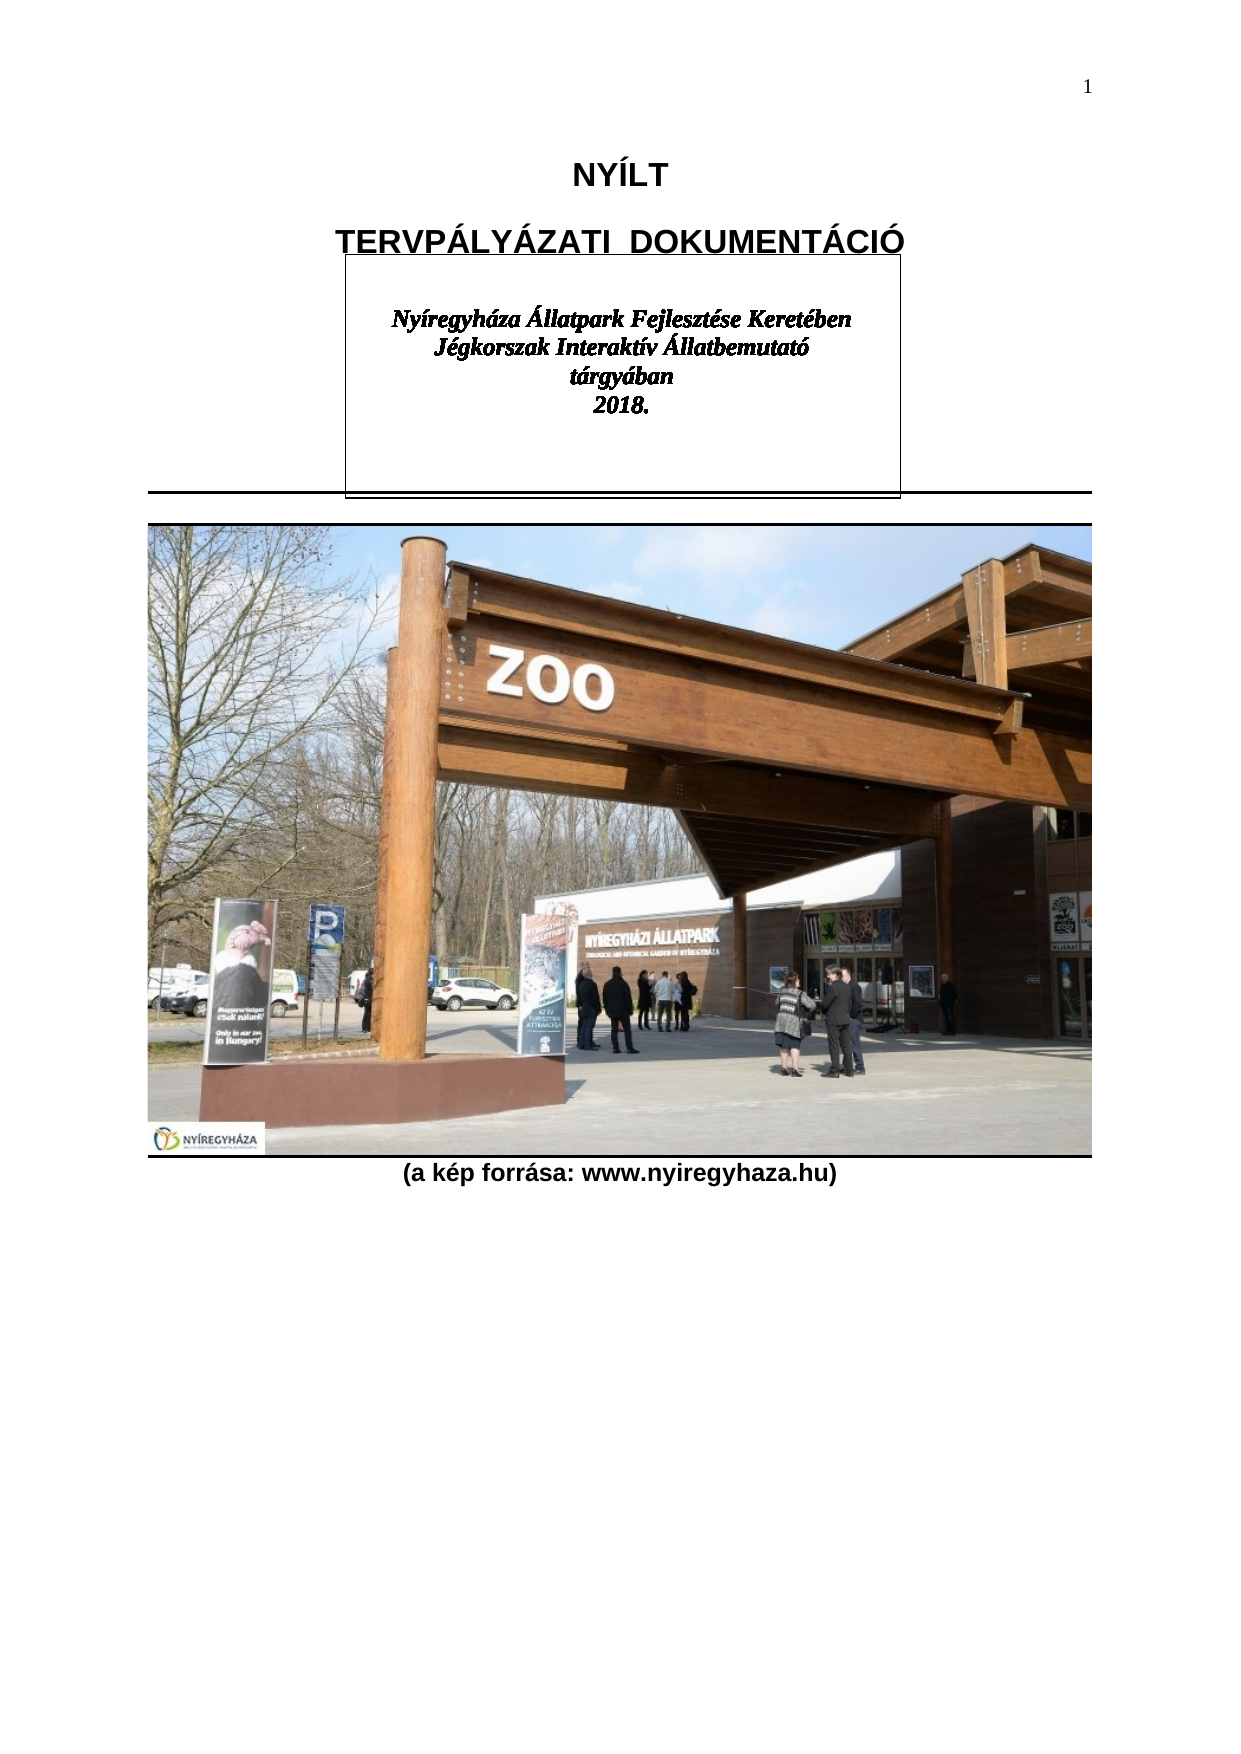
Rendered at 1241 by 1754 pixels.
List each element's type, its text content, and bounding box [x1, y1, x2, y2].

text (a kép forrása: www.nyiregyhaza.hu) [148, 1158, 1092, 1187]
picture [147, 526, 1092, 1155]
subtitle TERVPÁLYÁZATI DOKUMENTÁCIÓ [148, 222, 1092, 261]
text NYÍLT [148, 155, 1092, 194]
